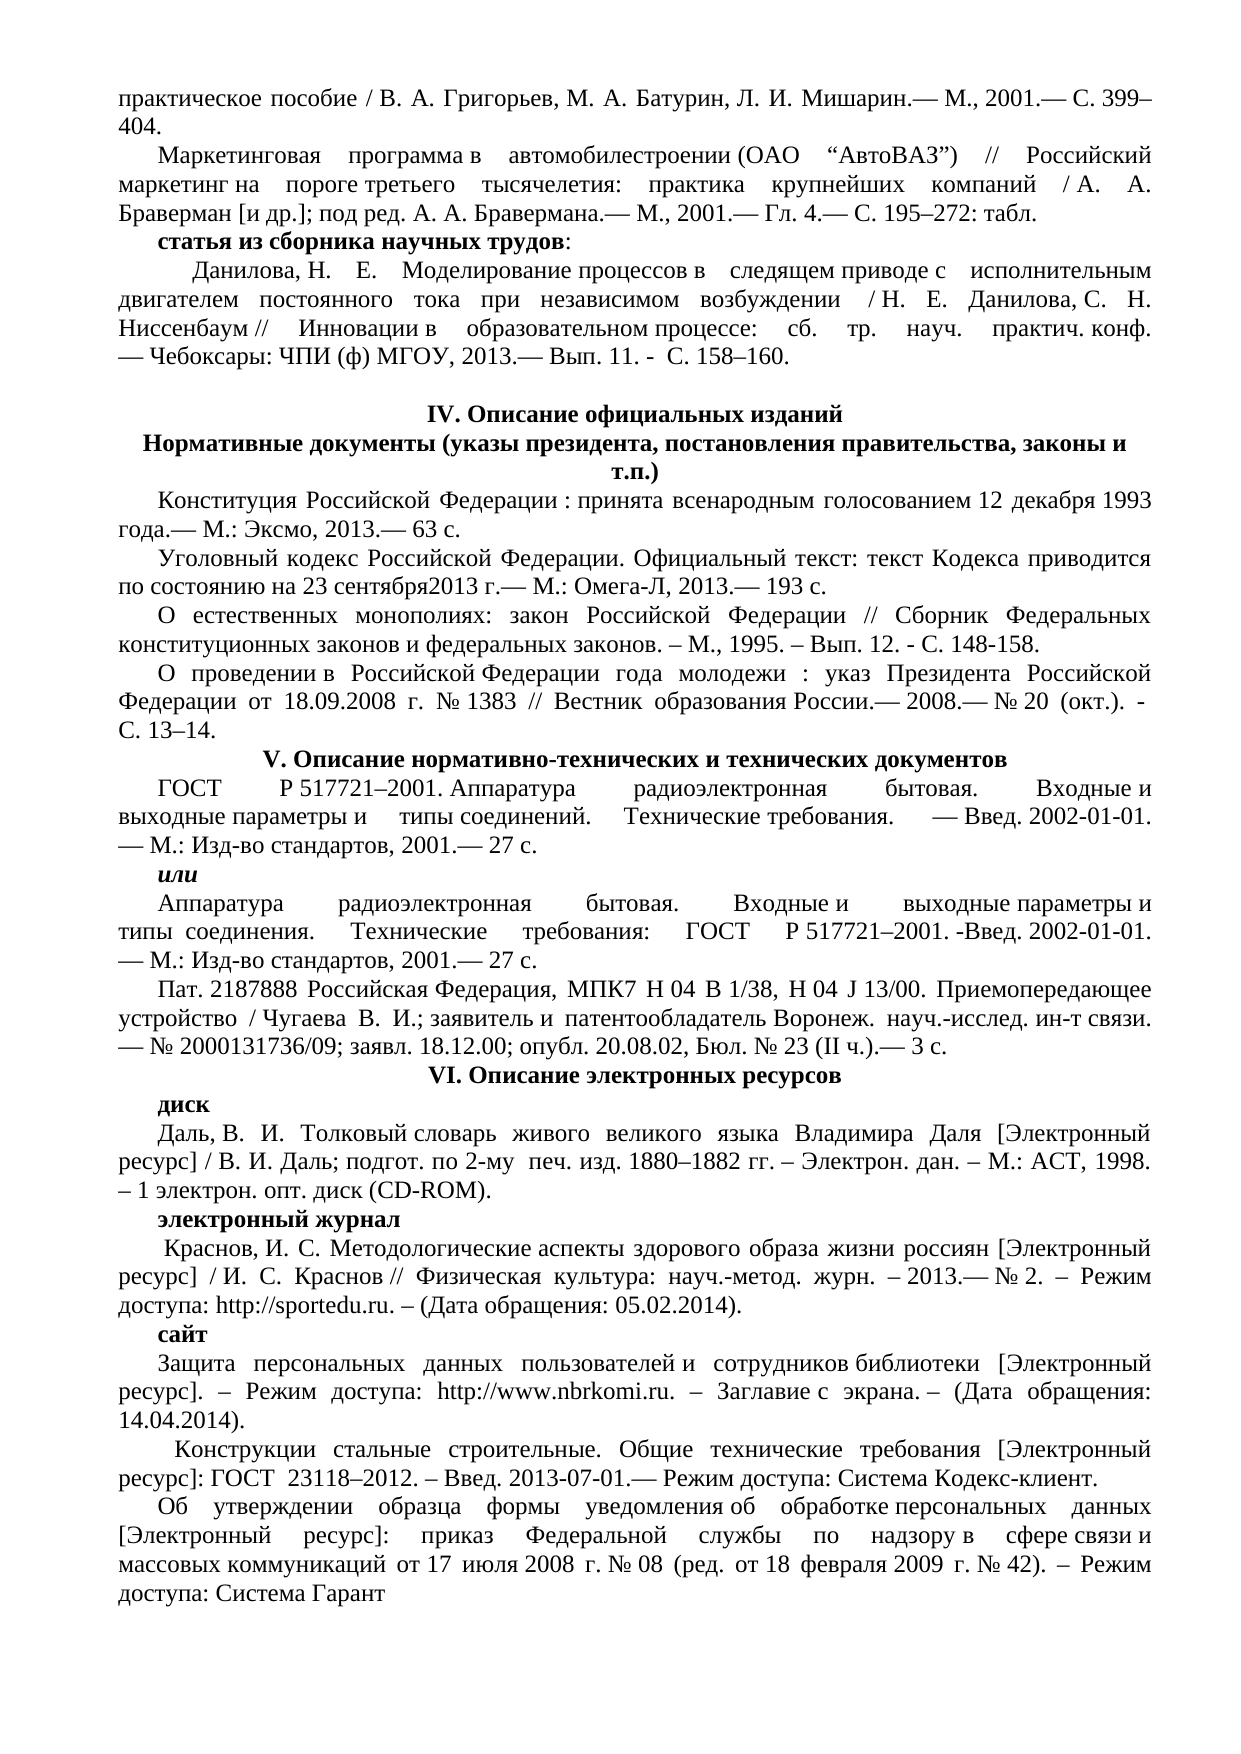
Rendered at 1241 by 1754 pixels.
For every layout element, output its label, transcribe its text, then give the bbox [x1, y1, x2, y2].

text V. Описание нормативно-технических и технических документов [118, 744, 1152, 773]
text Краснов, И. С. Методологические аспекты здорового образа жизни россиян [Электронный ресурс] / И. С. Краснов // Физическая культура: науч.-метод. журн. – 2013.— № 2. – Режим доступа: http://sportedu.ru. – (Дата обращения: 05.02.2014). [118, 1233, 1152, 1319]
text Об утверждении образца формы уведомления об обработке персональных данных [Электронный ресурс]: приказ Федеральной службы по надзору в сфере связи и массовых коммуникаций от 17 июля 2008 г. № 08 (ред. от 18 февраля 2009 г. № 42). – Режим доступа: Система Гарант [118, 1491, 1152, 1606]
text Аппаратура радиоэлектронная бытовая. Входные и выходные параметры и типы соединения. Технические требования: ГОСТ Р 517721–2001. -Введ. 2002-01-01.— М.: Изд-во стандартов, 2001.— 27 с. [118, 888, 1152, 974]
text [118, 83, 1152, 140]
text сайт [118, 1319, 1152, 1348]
text или [118, 859, 1152, 888]
text Пат. 2187888 Российская Федерация, МПК7 Н 04 В 1/38, Н 04 J 13/00. Приемопередающее устройство / Чугаева В. И.; заявитель и патентообладатель Воронеж. науч.-исслед. ин-т связи.— № 2000131736/09; заявл. 18.12.00; опубл. 20.08.02, Бюл. № 23 (II ч.).— 3 с. [118, 974, 1152, 1060]
text электронный журнал [118, 1204, 1152, 1233]
text Нормативные документы (указы президента, постановления правительства, законы и т.п.) [118, 428, 1152, 485]
text О проведении в Российской Федерации года молодежи : указ Президента Российской Федерации от 18.09.2008 г. № 1383 // Вестник образования России.— 2008.— № 20 (окт.). - С. 13–14. [118, 658, 1152, 744]
text IV. Описание официальных изданий [118, 399, 1152, 428]
text диск [118, 1089, 1152, 1118]
text Конституция Российской Федерации : принята всенародным голосованием 12 декабря 1993 года.— М.: Эксмо, 2013.— 63 с. [118, 485, 1152, 543]
text Защита персональных данных пользователей и сотрудников библиотеки [Электронный ресурс]. – Режим доступа: http://www.nbrkomi.ru. – Заглавие с экрана. – (Дата обращения: 14.04.2014). [118, 1348, 1152, 1434]
text Конструкции стальные строительные. Общие технические требования [Электронный ресурс]: ГОСТ 23118–2012. – Введ. 2013-07-01.— Режим доступа: Система Кодекс-клиент. [118, 1434, 1152, 1491]
text Уголовный кодекс Российской Федерации. Официальный текст: текст Кодекса приводится по состоянию на 23 сентября2013 г.— М.: Омега-Л, 2013.— 193 с. [118, 543, 1152, 600]
text О естественных монополиях: закон Российской Федерации // Сборник Федеральных конституционных законов и федеральных законов. – М., 1995. – Вып. 12. - С. 148-158. [118, 600, 1152, 658]
text ГОСТ Р 517721–2001. Аппаратура радиоэлектронная бытовая. Входные и выходные параметры и типы соединений. Технические требования. — Введ. 2002-01-01.— М.: Изд-во стандартов, 2001.— 27 с. [118, 773, 1152, 859]
text статья из сборника научных трудов: [118, 226, 1152, 255]
text Маркетинговая программа в автомобилестроении (ОАО “АвтоВАЗ”) // Российский маркетинг на пороге третьего тысячелетия: практика крупнейших компаний / А. А. Браверман [и др.]; под ред. А. А. Бравермана.— М., 2001.— Гл. 4.— С. 195–272: табл. [118, 140, 1152, 226]
text Данилова, Н. Е. Моделирование процессов в следящем приводе с исполнительным двигателем постоянного тока при независимом возбуждении / Н. Е. Данилова, С. Н. Ниссенбаум // Инновации в образовательном процессе: сб. тр. науч. практич. конф.— Чебоксары: ЧПИ (ф) МГОУ, 2013.— Вып. 11. - С. 158–160. [118, 255, 1152, 370]
text VI. Описание электронных ресурсов [118, 1060, 1152, 1089]
text Даль, В. И. Толковый словарь живого великого языка Владимира Даля [Электронный ресурс] / В. И. Даль; подгот. по 2-му печ. изд. 1880–1882 гг. – Электрон. дан. – М.: АСТ, 1998. – 1 электрон. опт. диск (CD-ROM). [118, 1118, 1152, 1204]
